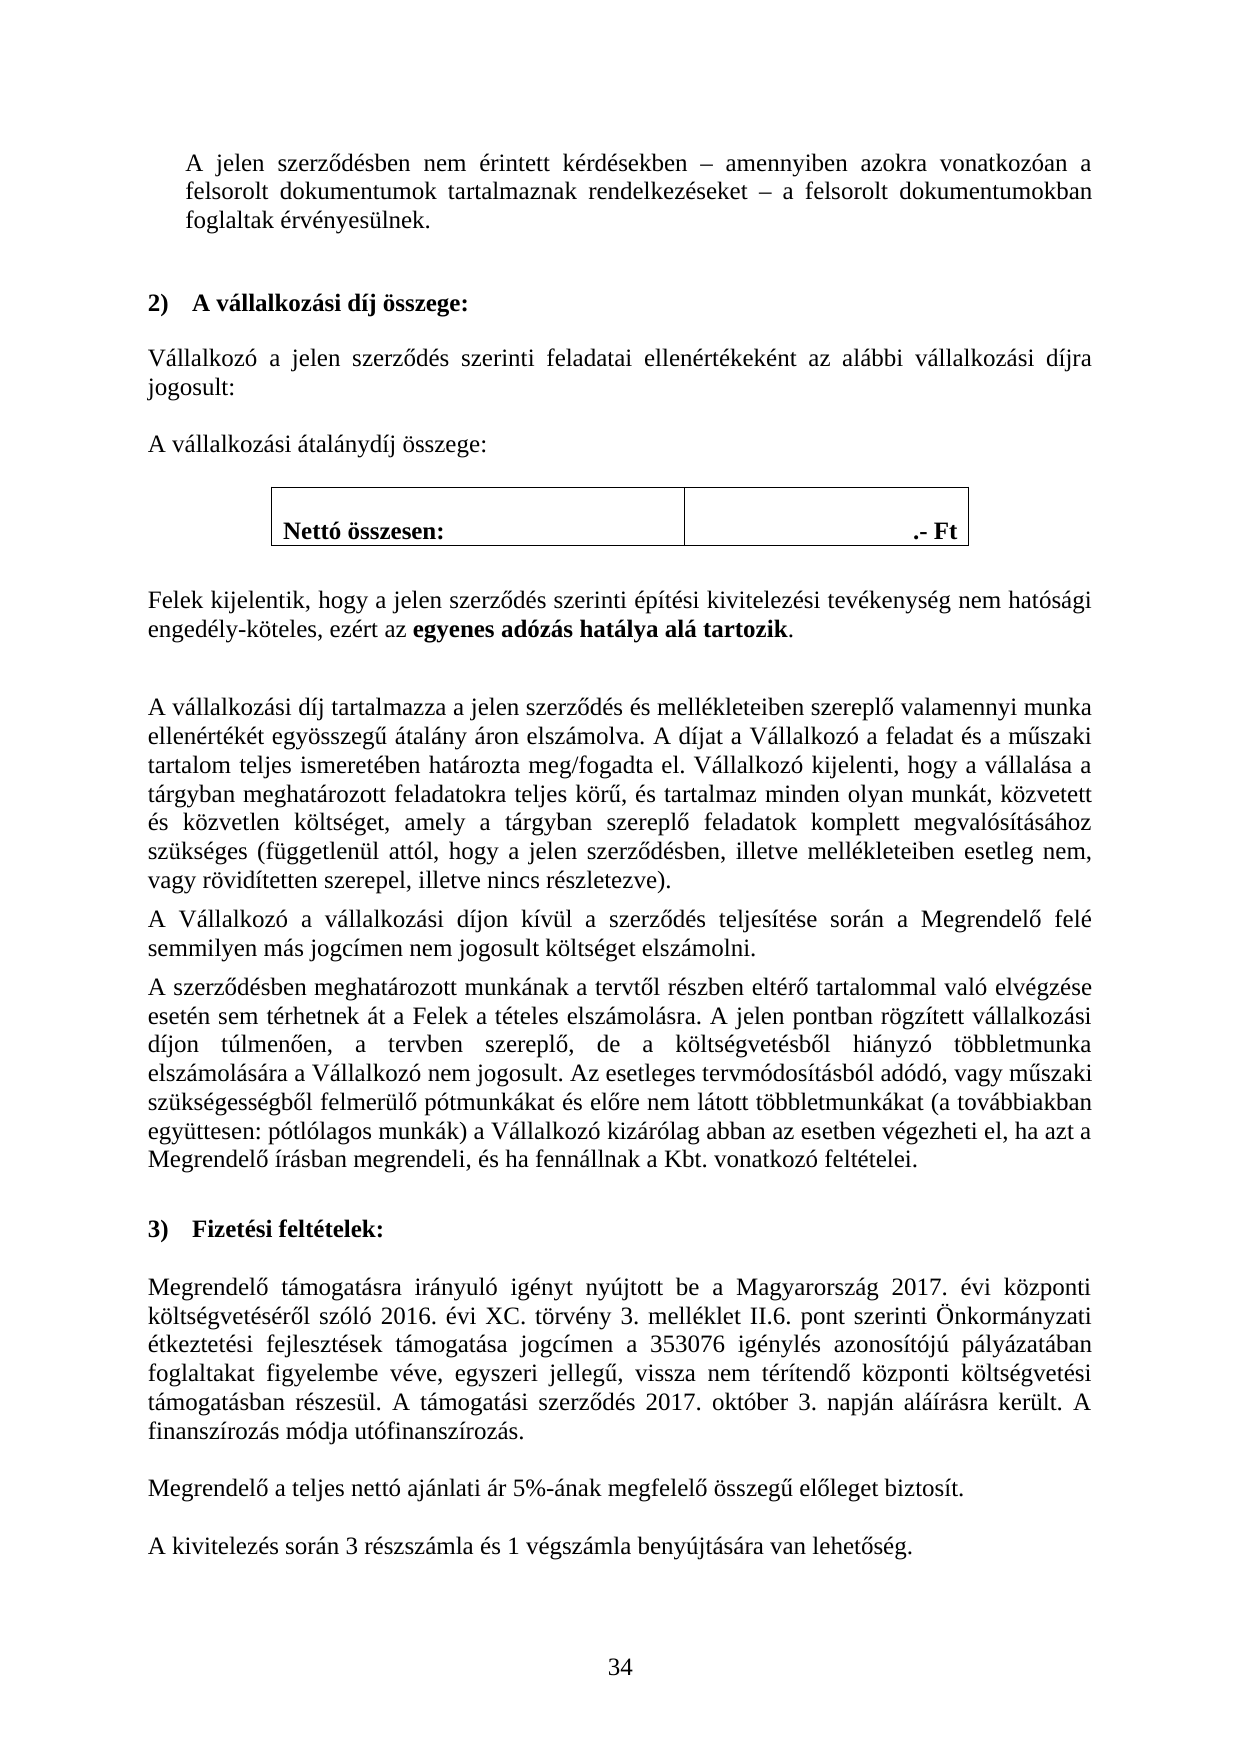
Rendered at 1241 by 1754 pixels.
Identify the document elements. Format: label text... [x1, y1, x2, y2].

text A kivitelezés során 3 részszámla és 1 végszámla benyújtására van lehetőség. [148, 1531, 1093, 1559]
list A vállalkozási díj összege: [148, 288, 1093, 316]
text A Vállalkozó a vállalkozási díjon kívül a szerződés teljesítése során a Megrendelő felé semmilyen más jogcímen nem jogosult költséget elszámolni. [148, 904, 1093, 962]
text Felek kijelentik, hogy a jelen szerződés szerinti építési kivitelezési tevékenység nem hatósági engedély-köteles, ezért az egyenes adózás hatálya alá tartozik. [148, 557, 1093, 643]
text A jelen szerződésben nem érintett kérdésekben – amennyiben azokra vonatkozóan a felsorolt dokumentumok tartalmaznak rendelkezéseket – a felsorolt dokumentumokban foglaltak érvényesülnek. [185, 148, 1093, 234]
table_header Nettó összesen: [272, 488, 684, 545]
text Vállalkozó a jelen szerződés szerinti feladatai ellenértékeként az alábbi vállalkozási díjra jogosult: [148, 343, 1093, 400]
list Fizetési feltételek: [148, 1214, 1093, 1243]
text Megrendelő támogatásra irányuló igényt nyújtott be a Magyarország 2017. évi központi költségvetéséről szóló 2016. évi XC. törvény 3. melléklet II.6. pont szerinti Önkormányzati étkeztetési fejlesztések támogatása jogcímen a 353076 igénylés azonosítójú pályázatában foglaltakat figyelembe véve, egyszeri jellegű, vissza nem térítendő központi költségvetési támogatásban részesül. A támogatási szerződés 2017. október 3. napján aláírásra került. A finanszírozás módja utófinanszírozás. [148, 1272, 1093, 1444]
text A szerződésben meghatározott munkának a tervtől részben eltérő tartalommal való elvégzése esetén sem térhetnek át a Felek a tételes elszámolásra. A jelen pontban rögzített vállalkozási díjon túlmenően, a tervben szereplő, de a költségvetésből hiányzó többletmunka elszámolására a Vállalkozó nem jogosult. Az esetleges tervmódosításból adódó, vagy műszaki szükségességből felmerülő pótmunkákat és előre nem látott többletmunkákat (a továbbiakban együttesen: pótlólagos munkák) a Vállalkozó kizárólag abban az esetben végezheti el, ha azt a Megrendelő írásban megrendeli, és ha fennállnak a Kbt. vonatkozó feltételei. [148, 972, 1093, 1173]
text A vállalkozási átalánydíj összege: [148, 429, 1093, 458]
text A vállalkozási díj tartalmazza a jelen szerződés és mellékleteiben szereplő valamennyi munka ellenértékét egyösszegű átalány áron elszámolva. A díjat a Vállalkozó a feladat és a műszaki tartalom teljes ismeretében határozta meg/fogadta el. Vállalkozó kijelenti, hogy a vállalása a tárgyban meghatározott feladatokra teljes körű, és tartalmaz minden olyan munkát, közvetett és közvetlen költséget, amely a tárgyban szereplő feladatok komplett megvalósításához szükséges (függetlenül attól, hogy a jelen szerződésben, illetve mellékleteiben esetleg nem, vagy rövidítetten szerepel, illetve nincs részletezve). [148, 692, 1093, 894]
text Megrendelő a teljes nettó ajánlati ár 5%-ának megfelelő összegű előleget biztosít. [148, 1473, 1093, 1502]
table_header .- Ft [685, 488, 968, 545]
